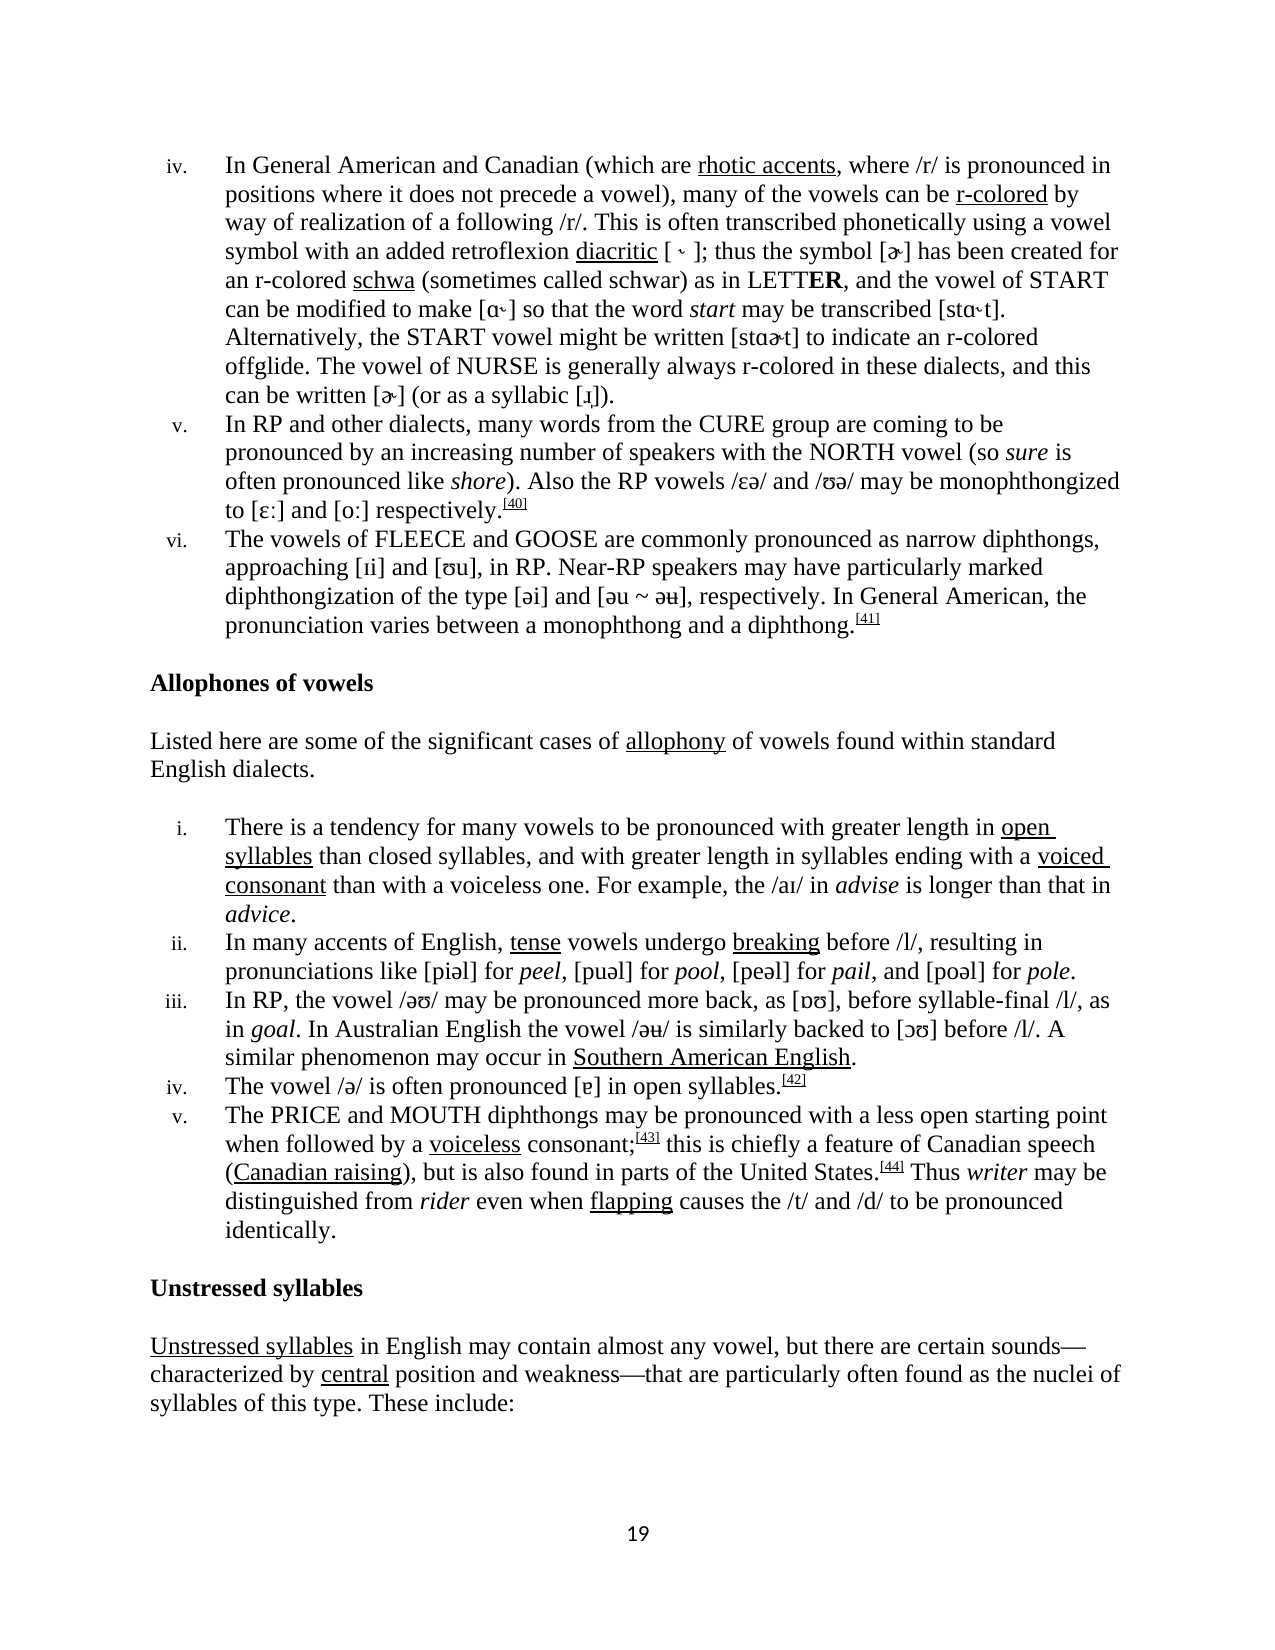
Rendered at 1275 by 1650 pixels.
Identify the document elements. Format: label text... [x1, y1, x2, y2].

text Allophones of vowels [150, 668, 1125, 697]
list The vowel /ə/ is often pronounced [ɐ] in open syllables.[42] [187, 1071, 1125, 1100]
text Unstressed syllables in English may contain almost any vowel, but there are certain sounds—characterized by central position and weakness—that are particularly often found as the nuclei of syllables of this type. These include: [150, 1331, 1125, 1417]
text Listed here are some of the significant cases of allophony of vowels found within standard English dialects. [150, 726, 1125, 783]
list The PRICE and MOUTH diphthongs may be pronounced with a less open starting point when followed by a voiceless consonant;[43] this is chiefly a feature of Canadian speech (Canadian raising), but is also found in parts of the United States.[44] Thus writer may be distinguished from rider even when flapping causes the /t/ and /d/ to be pronounced identically. [187, 1100, 1125, 1244]
list In General American and Canadian (which are rhotic accents, where /r/ is pronounced in positions where it does not precede a vowel), many of the vowels can be r-colored by way of realization of a following /r/. This is often transcribed phonetically using a vowel symbol with an added retroflexion diacritic [ ˞ ]; thus the symbol [ɚ] has been created for an r-colored schwa (sometimes called schwar) as in LETTER, and the vowel of START can be modified to make [ɑ˞] so that the word start may be transcribed [stɑ˞t]. Alternatively, the START vowel might be written [stɑɚt] to indicate an r-colored offglide. The vowel of NURSE is generally always r-colored in these dialects, and this can be written [ɚ] (or as a syllabic [ɹ̩]). [187, 150, 1125, 409]
list The vowels of FLEECE and GOOSE are commonly pronounced as narrow diphthongs, approaching [ɪi] and [ʊu], in RP. Near-RP speakers may have particularly marked diphthongization of the type [əi] and [əu ~ əʉ], respectively. In General American, the pronunciation varies between a monophthong and a diphthong.[41] [187, 524, 1125, 639]
list In many accents of English, tense vowels undergo breaking before /l/, resulting in pronunciations like [piəl] for peel, [puəl] for pool, [peəl] for pail, and [poəl] for pole. [187, 927, 1125, 985]
list There is a tendency for many vowels to be pronounced with greater length in open syllables than closed syllables, and with greater length in syllables ending with a voiced consonant than with a voiceless one. For example, the /aɪ/ in advise is longer than that in advice. [187, 812, 1125, 927]
list In RP, the vowel /əʊ/ may be pronounced more back, as [ɒʊ], before syllable-final /l/, as in goal. In Australian English the vowel /əʉ/ is similarly backed to [ɔʊ] before /l/. A similar phenomenon may occur in Southern American English. [187, 985, 1125, 1071]
list In RP and other dialects, many words from the CURE group are coming to be pronounced by an increasing number of speakers with the NORTH vowel (so sure is often pronounced like shore). Also the RP vowels /ɛə/ and /ʊə/ may be monophthongized to [ɛː] and [oː] respectively.[40] [187, 409, 1125, 524]
text Unstressed syllables [150, 1273, 1125, 1302]
